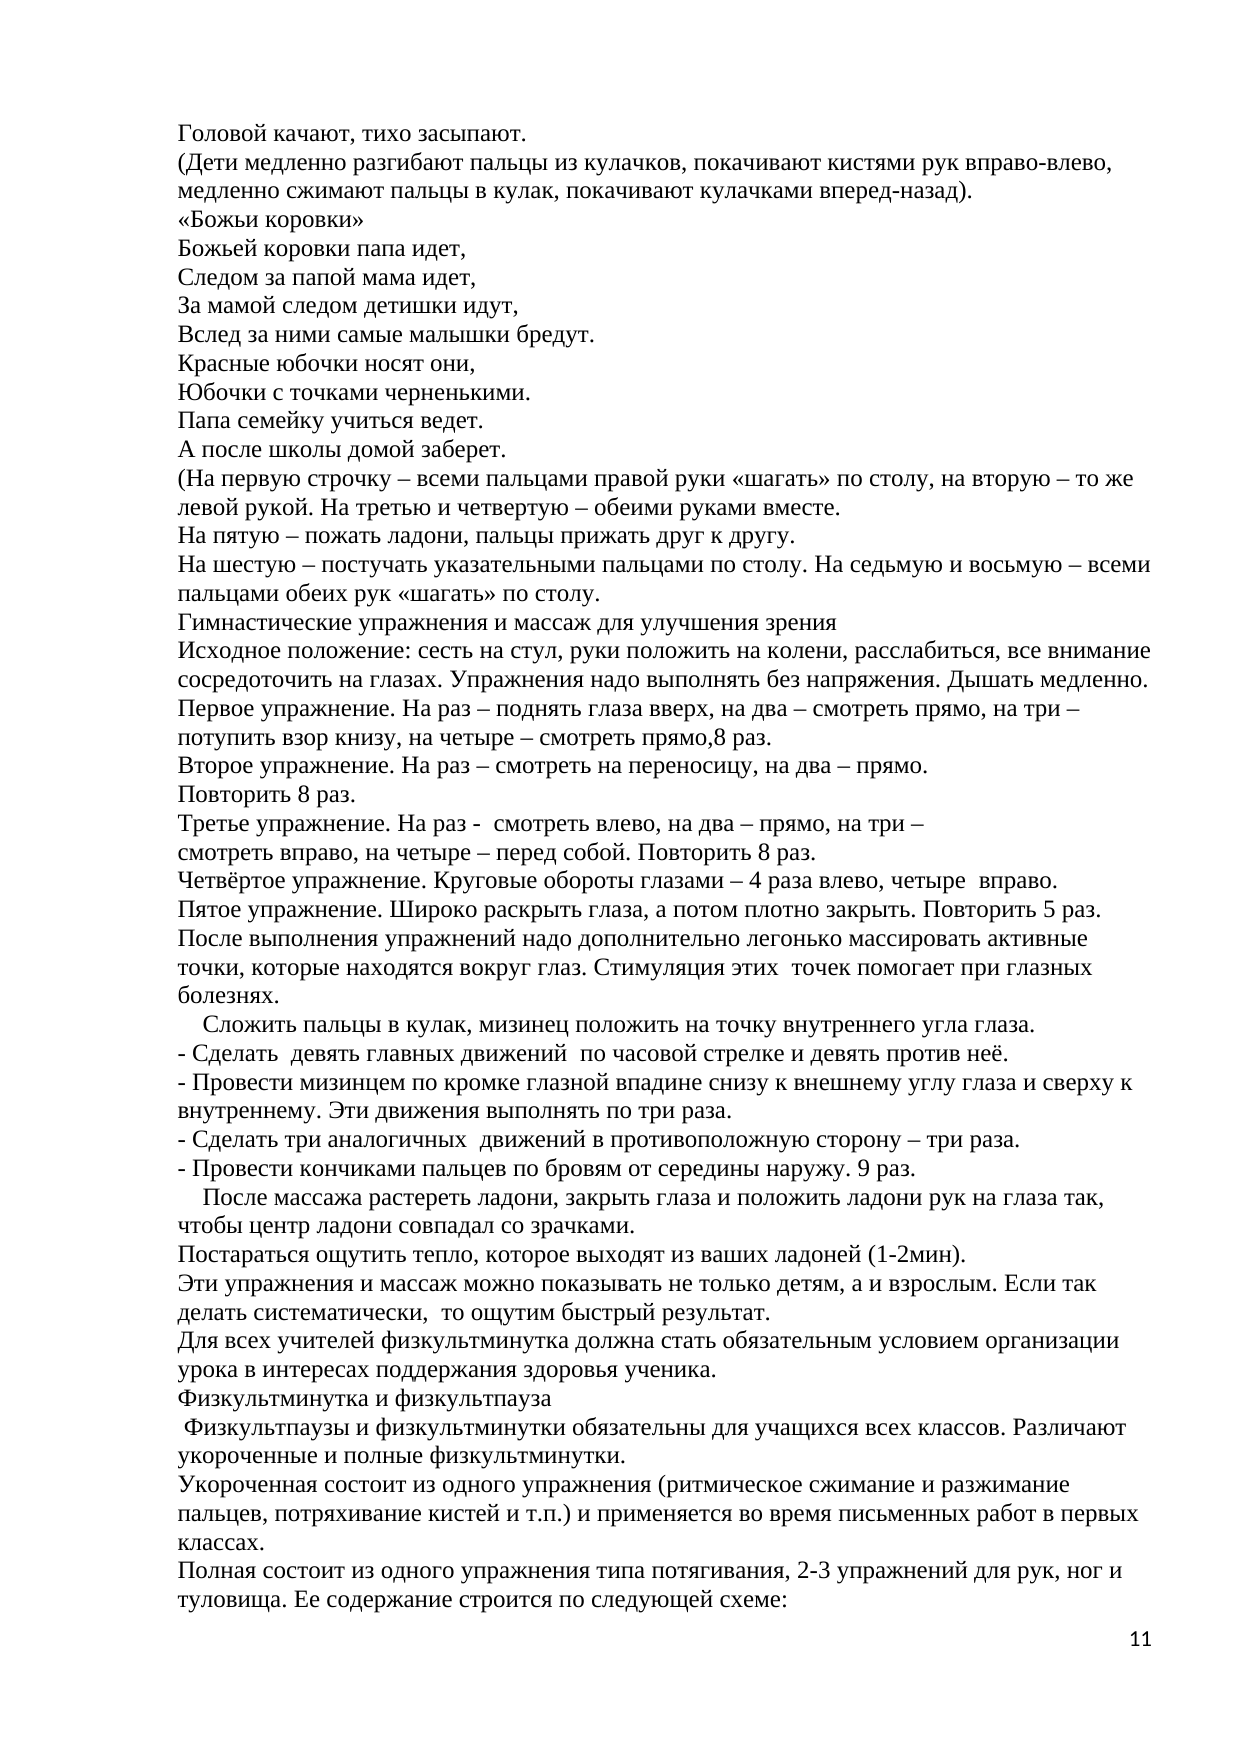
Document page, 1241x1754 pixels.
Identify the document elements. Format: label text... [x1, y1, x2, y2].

text Эти упражнения и массаж можно показывать не только детям, а и взрослым. Если так делать систематически, то ощутим быстрый результат. [177, 1268, 1152, 1326]
text Третье упражнение. На раз - смотреть влево, на два – прямо, на три – [177, 808, 1152, 837]
text За мамой следом детишки идут, [177, 291, 1152, 319]
text Вслед за ними самые малышки бредут. [177, 319, 1152, 348]
text Головой качают, тихо засыпают. [177, 118, 1152, 147]
text Четвёртое упражнение. Круговые обороты глазами – 4 раза влево, четыре вправо. [177, 866, 1152, 894]
text Постараться ощутить тепло, которое выходят из ваших ладоней (1-2мин). [177, 1239, 1152, 1268]
text (Дети медленно разгибают пальцы из кулачков, покачивают кистями рук вправо-влево, медленно сжимают пальцы в кулак, покачивают кулачками вперед-назад). [177, 147, 1152, 204]
text Повторить 8 раз. [177, 779, 1152, 808]
text Следом за папой мама идет, [177, 262, 1152, 291]
text После массажа растереть ладони, закрыть глаза и положить ладони рук на глаза так, чтобы центр ладони совпадал со зрачками. [177, 1182, 1152, 1239]
text - Провести кончиками пальцев по бровям от середины наружу. 9 раз. [177, 1153, 1152, 1182]
text смотреть вправо, на четыре – перед собой. Повторить 8 раз. [177, 837, 1152, 866]
text Пятое упражнение. Широко раскрыть глаза, а потом плотно закрыть. Повторить 5 раз. После выполнения упражнений надо дополнительно легонько массировать активные точки, которые находятся вокруг глаз. Стимуляция этих точек помогает при глазных болезнях. [177, 894, 1152, 1009]
text Полная состоит из одного упражнения типа потягивания, 2-3 упражнений для рук, ног и туловища. Ее содержание строится по следующей схеме: [177, 1556, 1152, 1613]
text Исходное положение: сесть на стул, руки положить на колени, расслабиться, все внимание сосредоточить на глазах. Упражнения надо выполнять без напряжения. Дышать медленно. [177, 636, 1152, 693]
text - Сделать девять главных движений по часовой стрелке и девять против неё. [177, 1038, 1152, 1067]
text Физкультминутка и физкультпауза [177, 1383, 1152, 1412]
text «Божьи коровки» [177, 204, 1152, 233]
text На шестую – постучать указательными пальцами по столу. На седьмую и восьмую – всеми пальцами обеих рук «шагать» по столу. [177, 549, 1152, 607]
text Укороченная состоит из одного упражнения (ритмическое сжимание и разжимание пальцев, потряхивание кистей и т.п.) и применяется во время письменных работ в первых классах. [177, 1469, 1152, 1556]
text Юбочки с точками черненькими. [177, 377, 1152, 406]
text - Сделать три аналогичных движений в противоположную сторону – три раза. [177, 1124, 1152, 1153]
text Физкультпаузы и физкультминутки обязательны для учащихся всех классов. Различают укороченные и полные физкультминутки. [177, 1412, 1152, 1469]
text - Провести мизинцем по кромке глазной впадине снизу к внешнему углу глаза и сверху к внутреннему. Эти движения выполнять по три раза. [177, 1067, 1152, 1124]
text А после школы домой заберет. [177, 434, 1152, 463]
text Гимнастические упражнения и массаж для улучшения зрения [177, 607, 1152, 636]
text Сложить пальцы в кулак, мизинец положить на точку внутреннего угла глаза. [177, 1009, 1152, 1038]
text Второе упражнение. На раз – смотреть на переносицу, на два – прямо. [177, 751, 1152, 779]
text Первое упражнение. На раз – поднять глаза вверх, на два – смотреть прямо, на три – потупить взор книзу, на четыре – смотреть прямо,8 раз. [177, 693, 1152, 751]
text Красные юбочки носят они, [177, 348, 1152, 377]
text На пятую – пожать ладони, пальцы прижать друг к другу. [177, 521, 1152, 549]
text Для всех учителей физкультминутка должна стать обязательным условием организации урока в интересах поддержания здоровья ученика. [177, 1326, 1152, 1383]
text Божьей коровки папа идет, [177, 233, 1152, 262]
text Папа семейку учиться ведет. [177, 406, 1152, 434]
text (На первую строчку – всеми пальцами правой руки «шагать» по столу, на вторую – то же левой рукой. На третью и четвертую – обеими руками вместе. [177, 463, 1152, 521]
